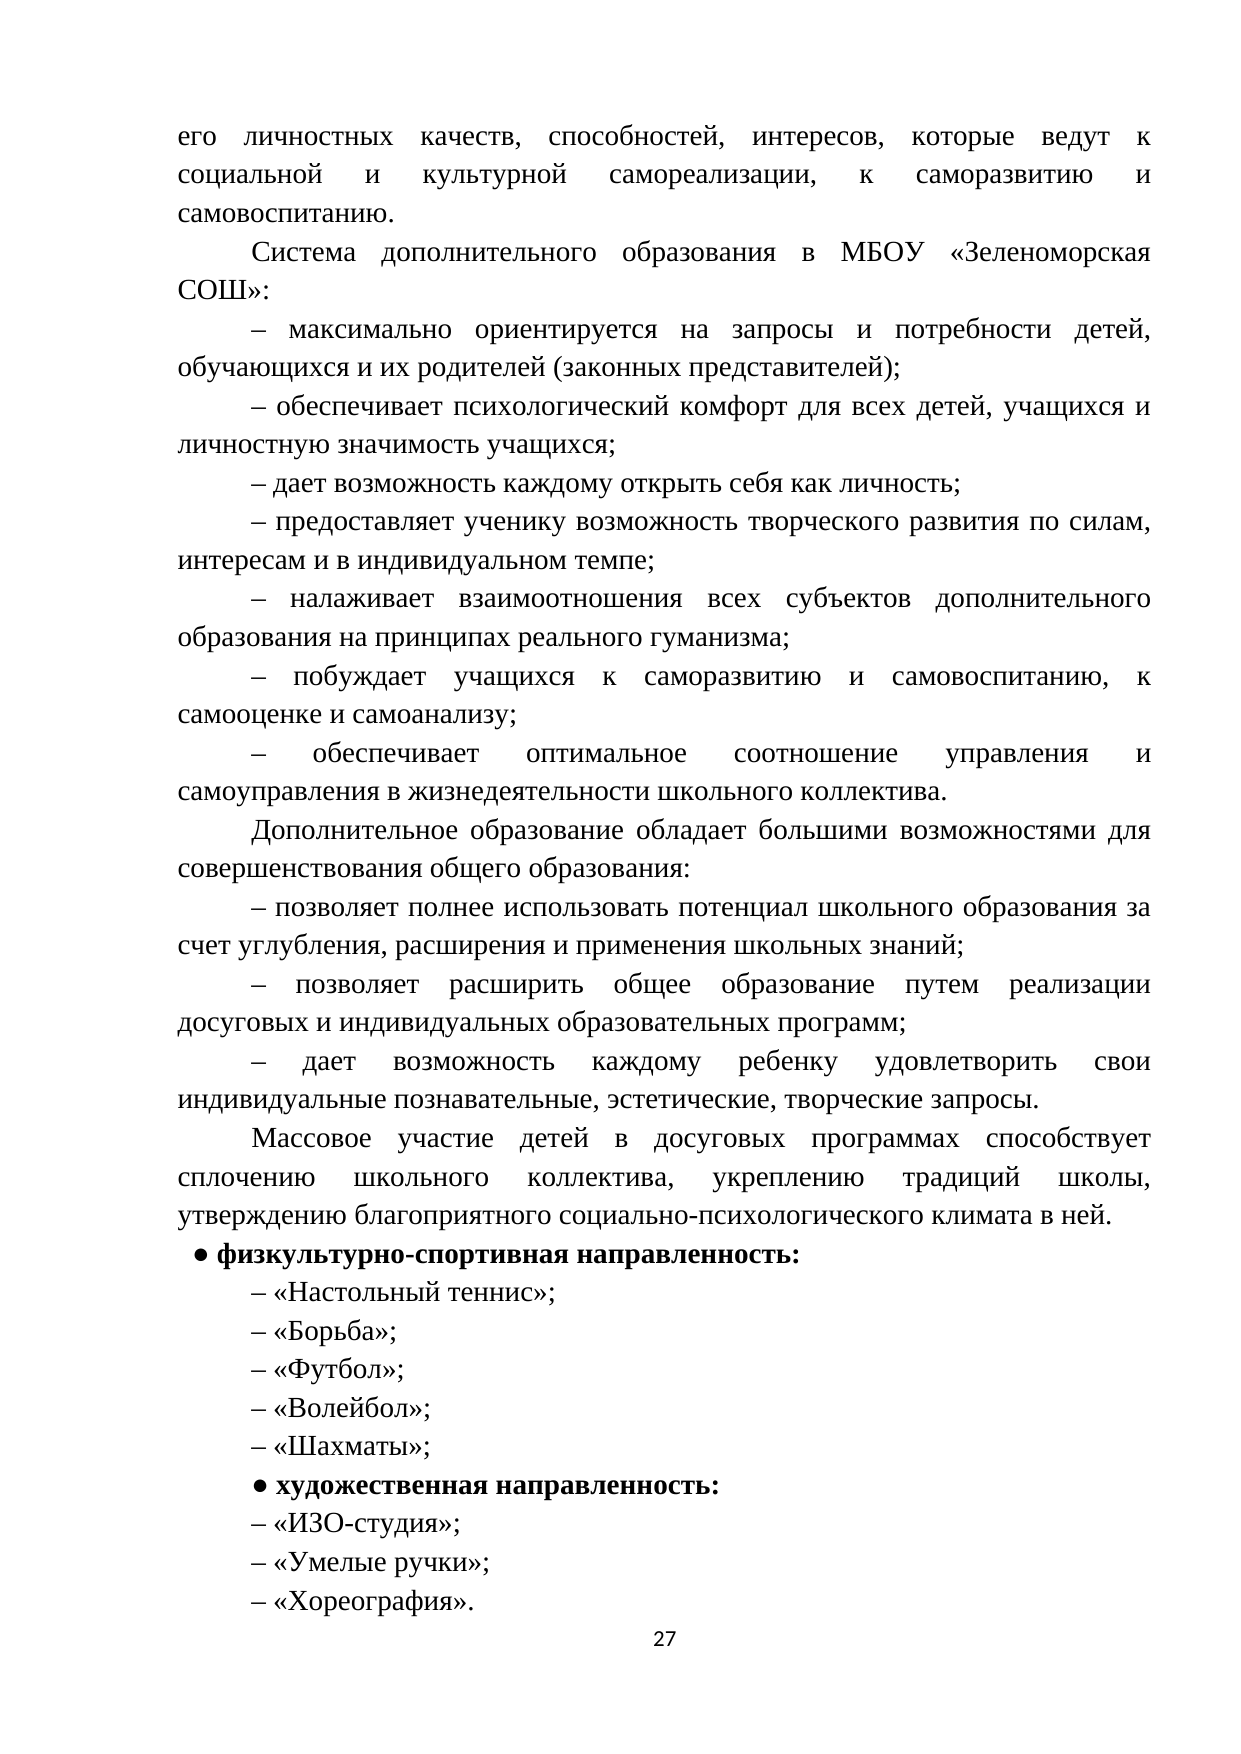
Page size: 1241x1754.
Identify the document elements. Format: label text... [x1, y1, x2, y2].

text – дает возможность каждому ребенку удовлетворить свои индивидуальные познавательные, эстетические, творческие запросы. [177, 1043, 1152, 1115]
text – «Настольный теннис»; [177, 1274, 1152, 1308]
text – позволяет полнее использовать потенциал школьного образования за счет углубления, расширения и применения школьных знаний; [177, 889, 1152, 961]
text – предоставляет ученику возможность творческого развития по силам, интересам и в индивидуальном темпе; [177, 503, 1152, 576]
text – дает возможность каждому открыть себя как личность; [177, 465, 1152, 498]
text Система дополнительного образования в МБОУ «Зеленоморская СОШ»: [177, 234, 1152, 306]
text – позволяет расширить общее образование путем реализации досуговых и индивидуальных образовательных программ; [177, 966, 1152, 1038]
text – «Умелые ручки»; [177, 1544, 1152, 1578]
text – побуждает учащихся к саморазвитию и самовоспитанию, к самооценке и самоанализу; [177, 658, 1152, 730]
text – обеспечивает оптимальное соотношение управления и самоуправления в жизнедеятельности школьного коллектива. [177, 735, 1152, 807]
text – «Борьба»; [177, 1313, 1152, 1346]
text – «Хореография». [177, 1583, 1152, 1616]
text – «Волейбол»; [177, 1390, 1152, 1423]
text – максимально ориентируется на запросы и потребности детей, обучающихся и их родителей (законных представителей); [177, 311, 1152, 383]
text ● физкультурно-спортивная направленность: [177, 1236, 1152, 1269]
text Массовое участие детей в досуговых программах способствует сплочению школьного коллектива, укреплению традиций школы, утверждению благоприятного социально-психологического климата в ней. [177, 1120, 1152, 1231]
text – «Футбол»; [177, 1351, 1152, 1385]
text – налаживает взаимоотношения всех субъектов дополнительного образования на принципах реального гуманизма; [177, 581, 1152, 653]
text – обеспечивает психологический комфорт для всех детей, учащихся и личностную значимость учащихся; [177, 388, 1152, 460]
text – «ИЗО-студия»; [177, 1506, 1152, 1539]
text Дополнительное образование обладает большими возможностями для совершенствования общего образования: [177, 812, 1152, 884]
text – «Шахматы»; [177, 1428, 1152, 1462]
text ● художественная направленность: [177, 1467, 1152, 1501]
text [177, 118, 1152, 229]
